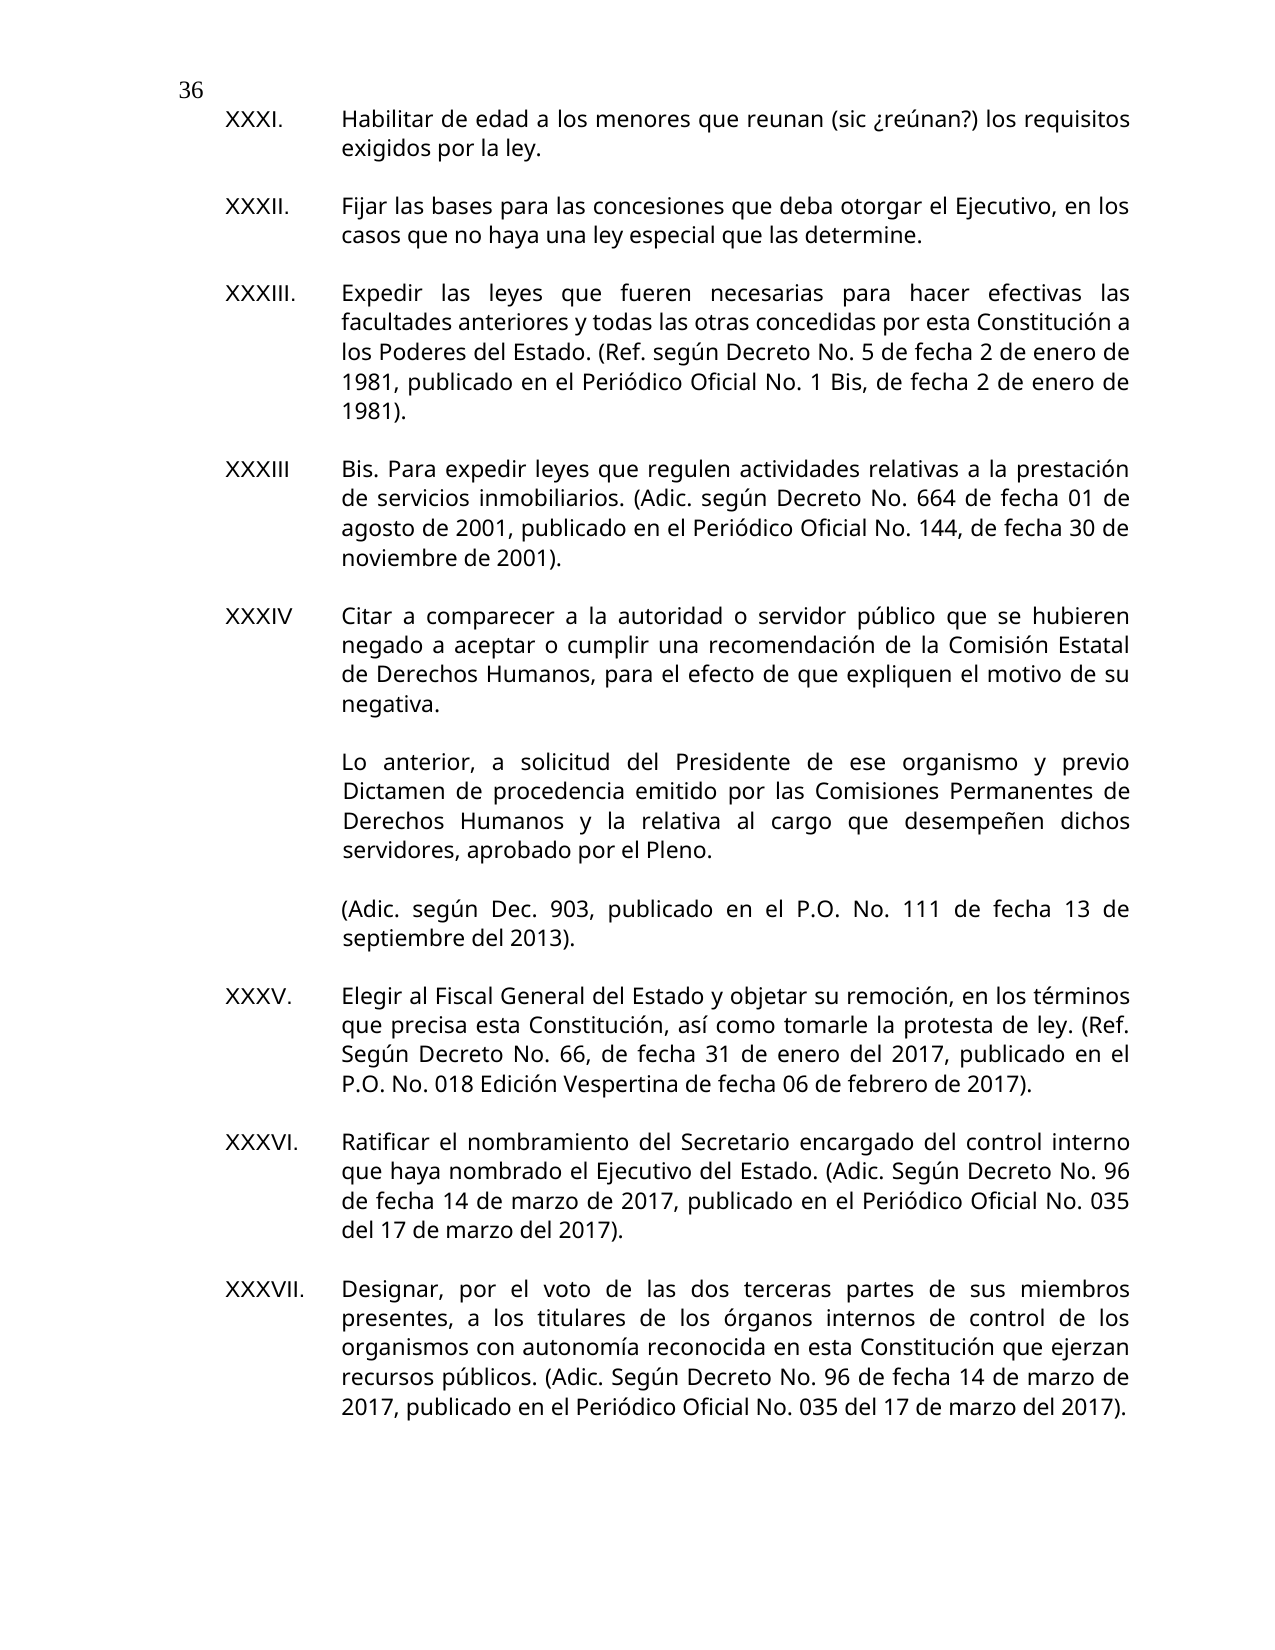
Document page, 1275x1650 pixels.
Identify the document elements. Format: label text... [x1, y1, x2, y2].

list Bis. Para expedir leyes que regulen actividades relativas a la prestación de servicios inmobiliarios. (Adic. según Decreto No. 664 de fecha 01 de agosto de 2001, publicado en el Periódico Oficial No. 144, de fecha 30 de noviembre de 2001). [225, 454, 1131, 573]
list Citar a comparecer a la autoridad o servidor público que se hubieren negado a aceptar o cumplir una recomendación de la Comisión Estatal de Derechos Humanos, para el efecto de que expliquen el motivo de su negativa. [225, 601, 1131, 719]
text (Adic. según Dec. 903, publicado en el P.O. No. 111 de fecha 13 de septiembre del 2013). [341, 893, 1131, 953]
list Expedir las leyes que fueren necesarias para hacer efectivas las facultades anteriores y todas las otras concedidas por esta Constitución a los Poderes del Estado. (Ref. según Decreto No. 5 de fecha 2 de enero de 1981, publicado en el Periódico Oficial No. 1 Bis, de fecha 2 de enero de 1981). [225, 278, 1131, 426]
list Designar, por el voto de las dos terceras partes de sus miembros presentes, a los titulares de los órganos internos de control de los organismos con autonomía reconocida en esta Constitución que ejerzan recursos públicos. (Adic. Según Decreto No. 96 de fecha 14 de marzo de 2017, publicado en el Periódico Oficial No. 035 del 17 de marzo del 2017). [225, 1273, 1131, 1422]
list Ratificar el nombramiento del Secretario encargado del control interno que haya nombrado el Ejecutivo del Estado. (Adic. Según Decreto No. 96 de fecha 14 de marzo de 2017, publicado en el Periódico Oficial No. 035 del 17 de marzo del 2017). [225, 1127, 1131, 1246]
text Lo anterior, a solicitud del Presidente de ese organismo y previo Dictamen de procedencia emitido por las Comisiones Permanentes de Derechos Humanos y la relativa al cargo que desempeñen dichos servidores, aprobado por el Pleno. [341, 747, 1131, 866]
list Habilitar de edad a los menores que reunan (sic ¿reúnan?) los requisitos exigidos por la ley. [225, 104, 1131, 163]
list Fijar las bases para las concesiones que deba otorgar el Ejecutivo, en los casos que no haya una ley especial que las determine. [225, 191, 1131, 250]
list Elegir al Fiscal General del Estado y objetar su remoción, en los términos que precisa esta Constitución, así como tomarle la protesta de ley. (Ref. Según Decreto No. 66, de fecha 31 de enero del 2017, publicado en el P.O. No. 018 Edición Vespertina de fecha 06 de febrero de 2017). [225, 981, 1131, 1099]
